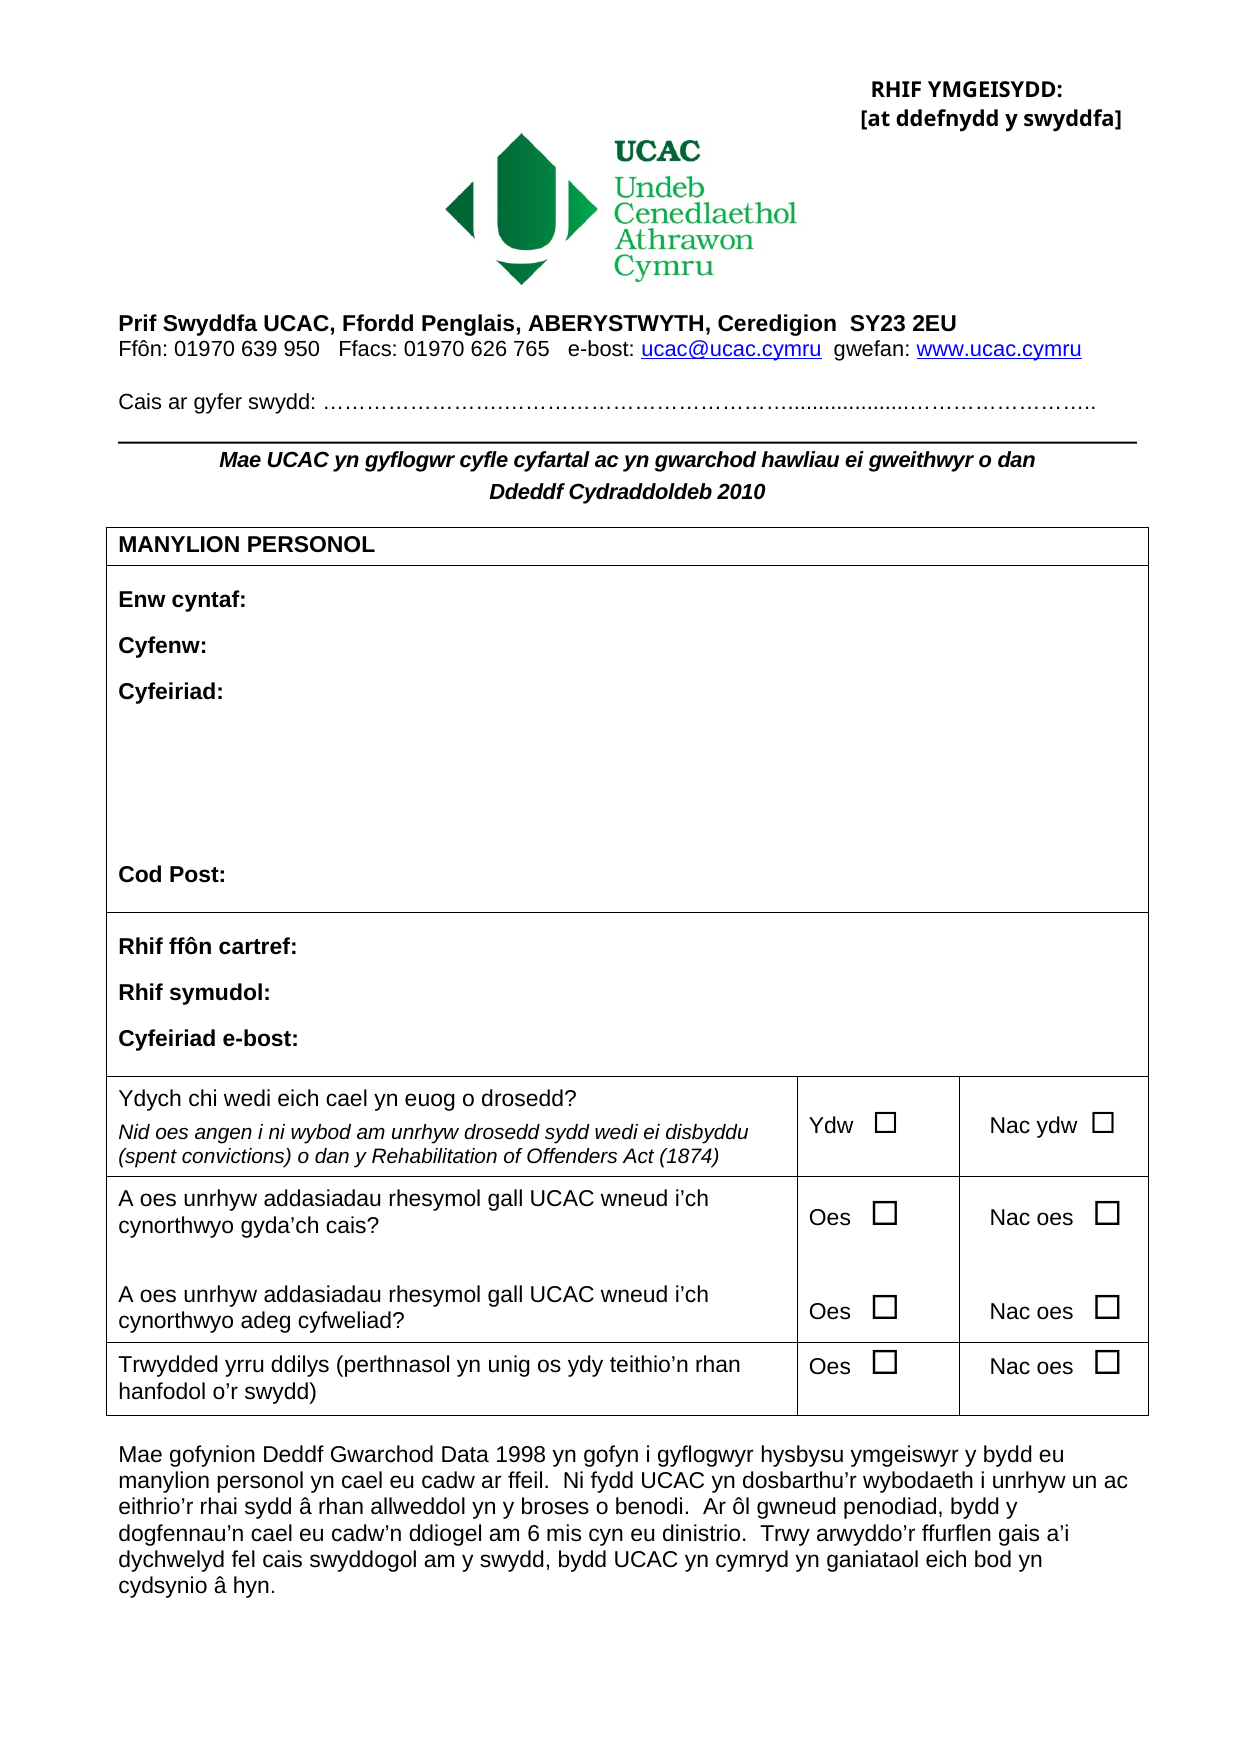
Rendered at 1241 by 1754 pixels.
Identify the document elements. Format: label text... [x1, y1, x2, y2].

table_cell Nac oes Nac oes [960, 1177, 1148, 1342]
text Mae gofynion Deddf Gwarchod Data 1998 yn gofyn i gyflogwyr hysbysu ymgeiswyr y bydd eu manylion personol yn cael eu cadw ar ffeil. Ni fydd UCAC yn dosbarthu’r wybodaeth i unrhyw un ac eithrio’r rhai sydd â rhan allweddol yn y broses o benodi. Ar ôl gwneud penodiad, bydd y dogfennau’n cael eu cadw’n ddiogel am 6 mis cyn eu dinistrio. Trwy arwyddo’r ffurflen gais a’i dychwelyd fel cais swyddogol am y swydd, bydd UCAC yn cymryd yn ganiataol eich bod yn cydsynio â hyn. [118, 1441, 1137, 1599]
text Cais ar gyfer swydd: …………………….…………………………………....................…………………….. [118, 388, 1137, 414]
table_cell Trwydded yrru ddilys (perthnasol yn unig os ydy teithio’n rhan hanfodol o’r swydd) [107, 1343, 797, 1414]
text Mae UCAC yn gyflogwr cyfle cyfartal ac yn gwarchod hawliau ei gweithwyr o dan [118, 447, 1137, 472]
text Ddeddf Cydraddoldeb 2010 [118, 478, 1137, 504]
table_header MANYLION PERSONOL [107, 528, 1148, 565]
table_cell Nac ydw [960, 1077, 1148, 1176]
table_cell Nac oes [960, 1343, 1148, 1414]
table_cell Oes Oes [798, 1177, 959, 1342]
table_cell Enw cyntaf: Cyfenw: Cyfeiriad: Cod Post: [107, 566, 1148, 912]
table_cell A oes unrhyw addasiadau rhesymol gall UCAC wneud i’ch cynorthwyo gyda’ch cais? A oes unrhyw addasiadau rhesymol gall UCAC wneud i’ch cynorthwyo adeg cyfweliad? [107, 1177, 797, 1342]
table_cell Rhif ffôn cartref: Rhif symudol: Cyfeiriad e-bost: [107, 913, 1148, 1076]
table_cell Ydych chi wedi eich cael yn euog o drosedd? Nid oes angen i ni wybod am unrhyw drosedd sydd wedi ei disbyddu (spent convictions) o dan y Rehabilitation of Offenders Act (1874) [107, 1077, 797, 1176]
table_cell Oes [798, 1343, 959, 1414]
picture [445, 133, 810, 285]
text Ffôn: 01970 639 950 Ffacs: 01970 626 765 e-bost: ucac@ucac.cymru gwefan: www.ucac.cymru [118, 336, 1146, 361]
text Prif Swyddfa UCAC, Ffordd Penglais, ABERYSTWYTH, Ceredigion SY23 2EU [118, 310, 1137, 336]
table_cell Ydw [798, 1077, 959, 1176]
